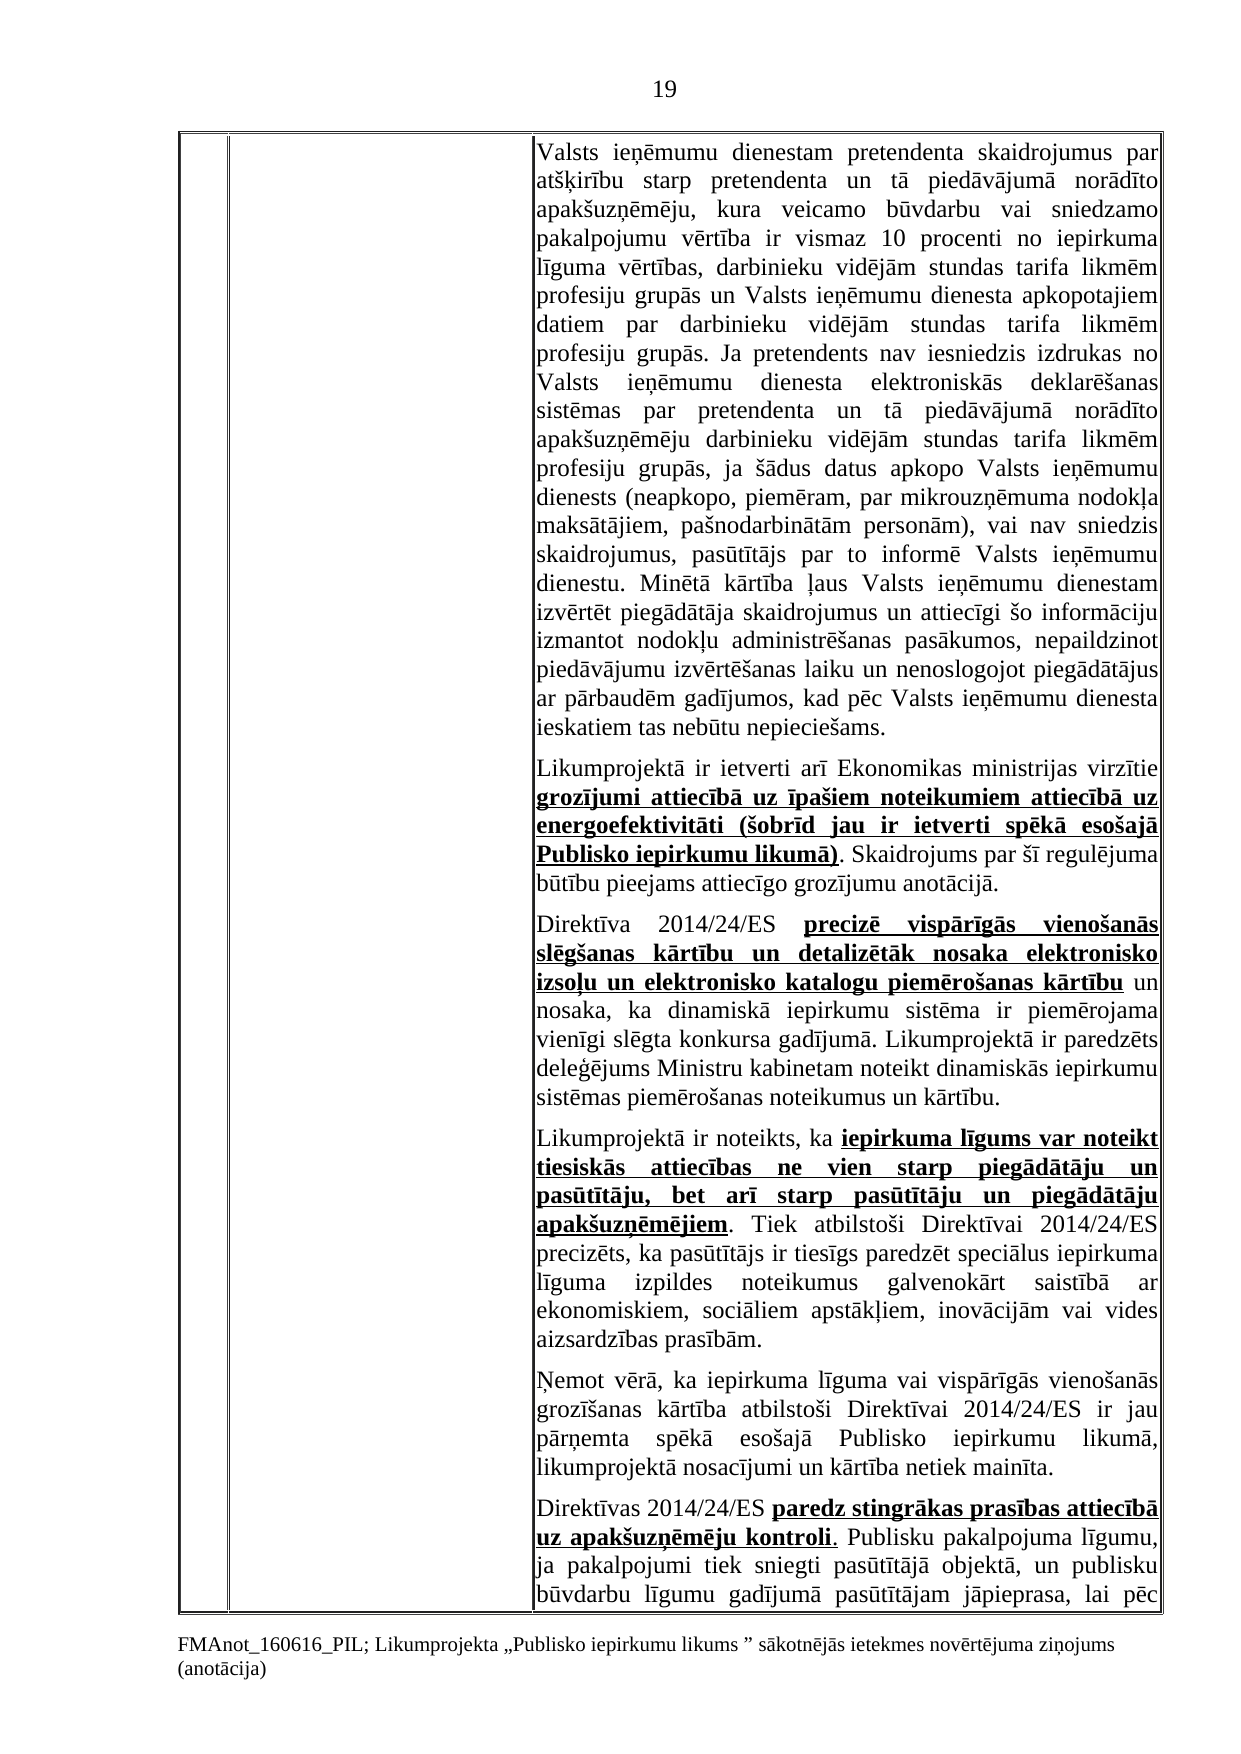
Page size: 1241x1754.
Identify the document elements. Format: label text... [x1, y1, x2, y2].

table_cell 2. [181, 134, 228, 1611]
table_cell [229, 132, 533, 1611]
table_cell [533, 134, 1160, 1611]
